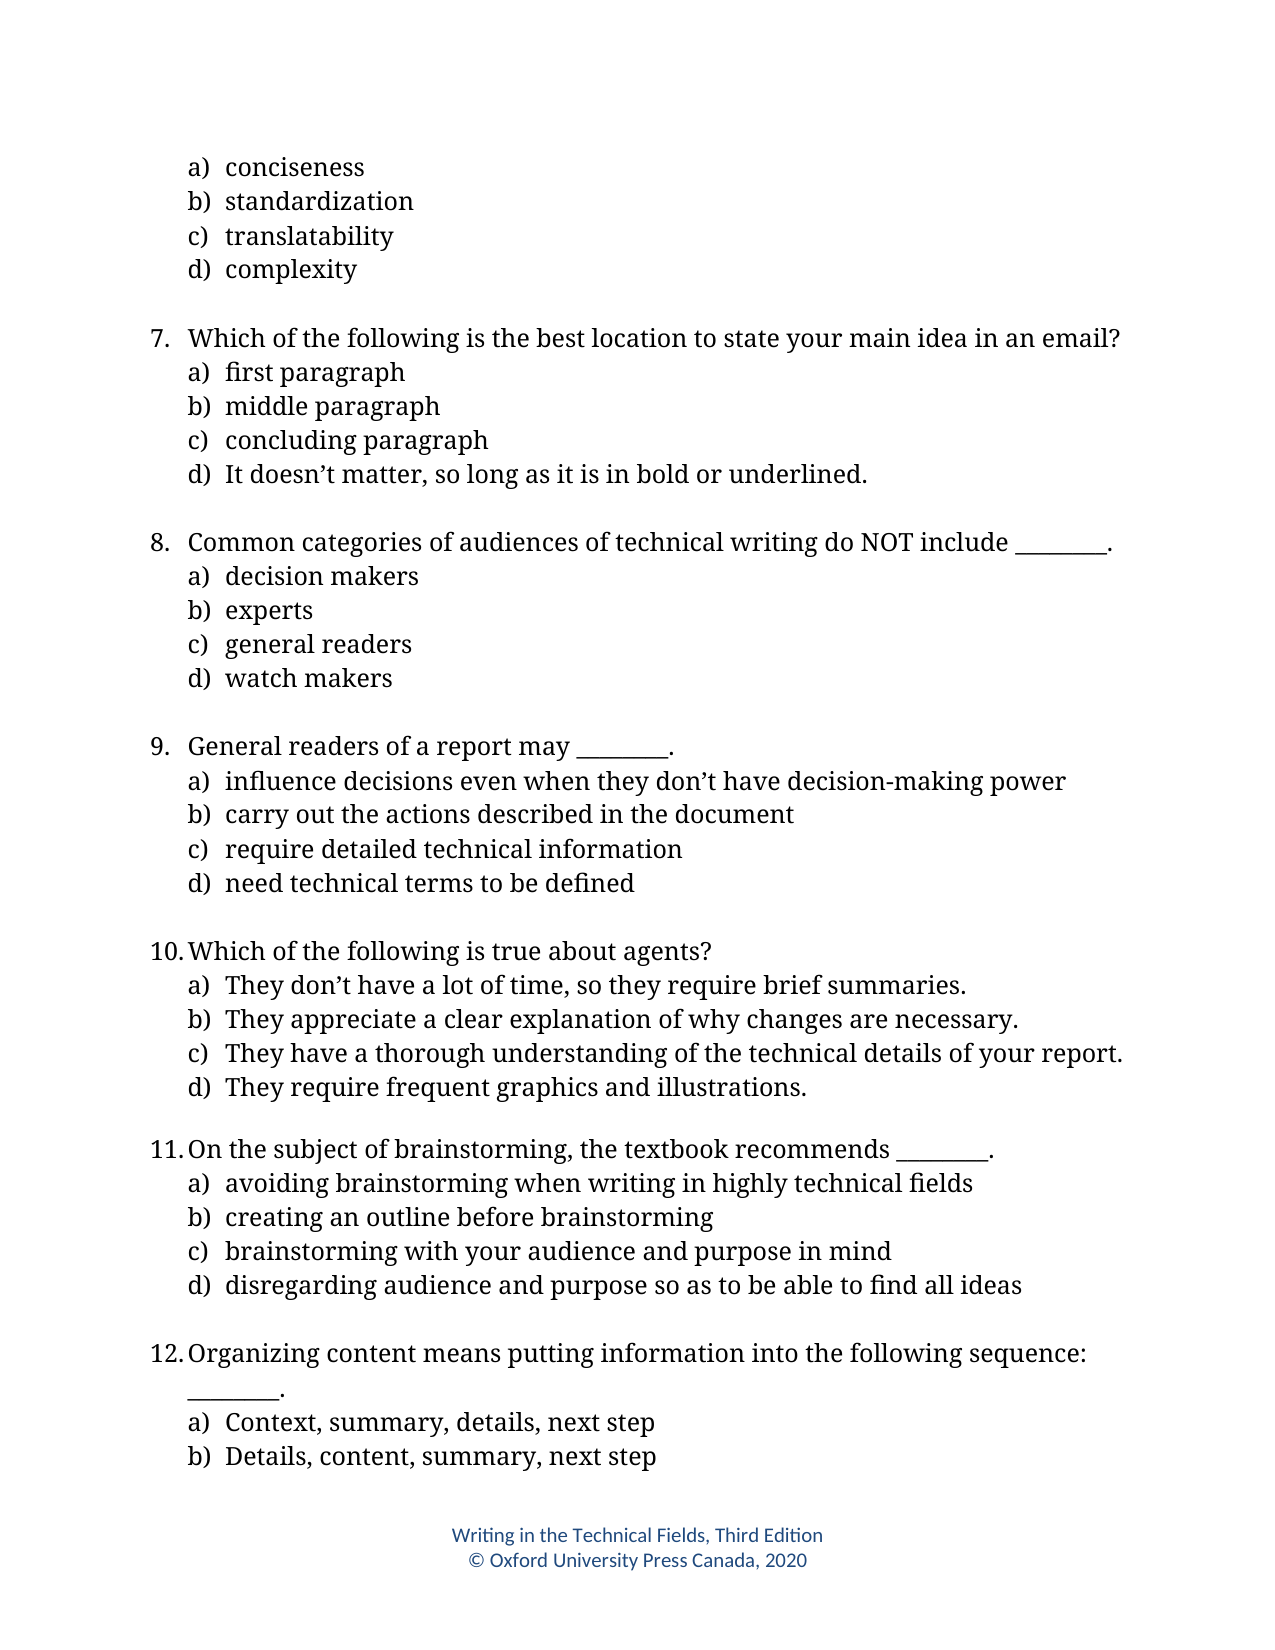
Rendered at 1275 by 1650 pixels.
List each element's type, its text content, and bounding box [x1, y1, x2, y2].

list middle paragraph [187, 388, 1125, 422]
list experts [187, 593, 1125, 627]
list On the subject of brainstorming, the textbook recommends ________. [150, 1132, 1125, 1166]
list Common categories of audiences of technical writing do NOT include ________. [150, 525, 1125, 559]
list They appreciate a clear explanation of why changes are necessary. [187, 1002, 1125, 1036]
list creating an outline before brainstorming [187, 1200, 1125, 1234]
list Organizing content means putting information into the following sequence: ________. [150, 1336, 1125, 1404]
list General readers of a report may ________. [150, 729, 1125, 763]
list Context, summary, details, next step [187, 1404, 1125, 1438]
list Which of the following is true about agents? [150, 933, 1125, 967]
list carry out the actions described in the document [187, 797, 1125, 831]
list require detailed technical information [187, 831, 1125, 865]
list translatability [187, 218, 1125, 252]
list complexity [187, 252, 1125, 286]
list It doesn’t matter, so long as it is in bold or underlined. [187, 457, 1125, 491]
list conciseness [187, 150, 1125, 184]
list avoiding brainstorming when writing in highly technical fields [187, 1166, 1125, 1200]
list watch makers [187, 661, 1125, 695]
list They have a thorough understanding of the technical details of your report. [187, 1036, 1125, 1070]
list standardization [187, 184, 1125, 218]
list first paragraph [187, 354, 1125, 388]
list disregarding audience and purpose so as to be able to find all ideas [187, 1268, 1125, 1302]
list need technical terms to be defined [187, 865, 1125, 899]
list brainstorming with your audience and purpose in mind [187, 1234, 1125, 1268]
list influence decisions even when they don’t have decision-making power [187, 763, 1125, 797]
list concluding paragraph [187, 422, 1125, 457]
list They require frequent graphics and illustrations. [187, 1070, 1125, 1104]
list decision makers [187, 559, 1125, 593]
list general readers [187, 627, 1125, 661]
list Details, content, summary, next step [187, 1438, 1125, 1472]
list Which of the following is the best location to state your main idea in an email? [150, 320, 1125, 354]
list They don’t have a lot of time, so they require brief summaries. [187, 967, 1125, 1002]
